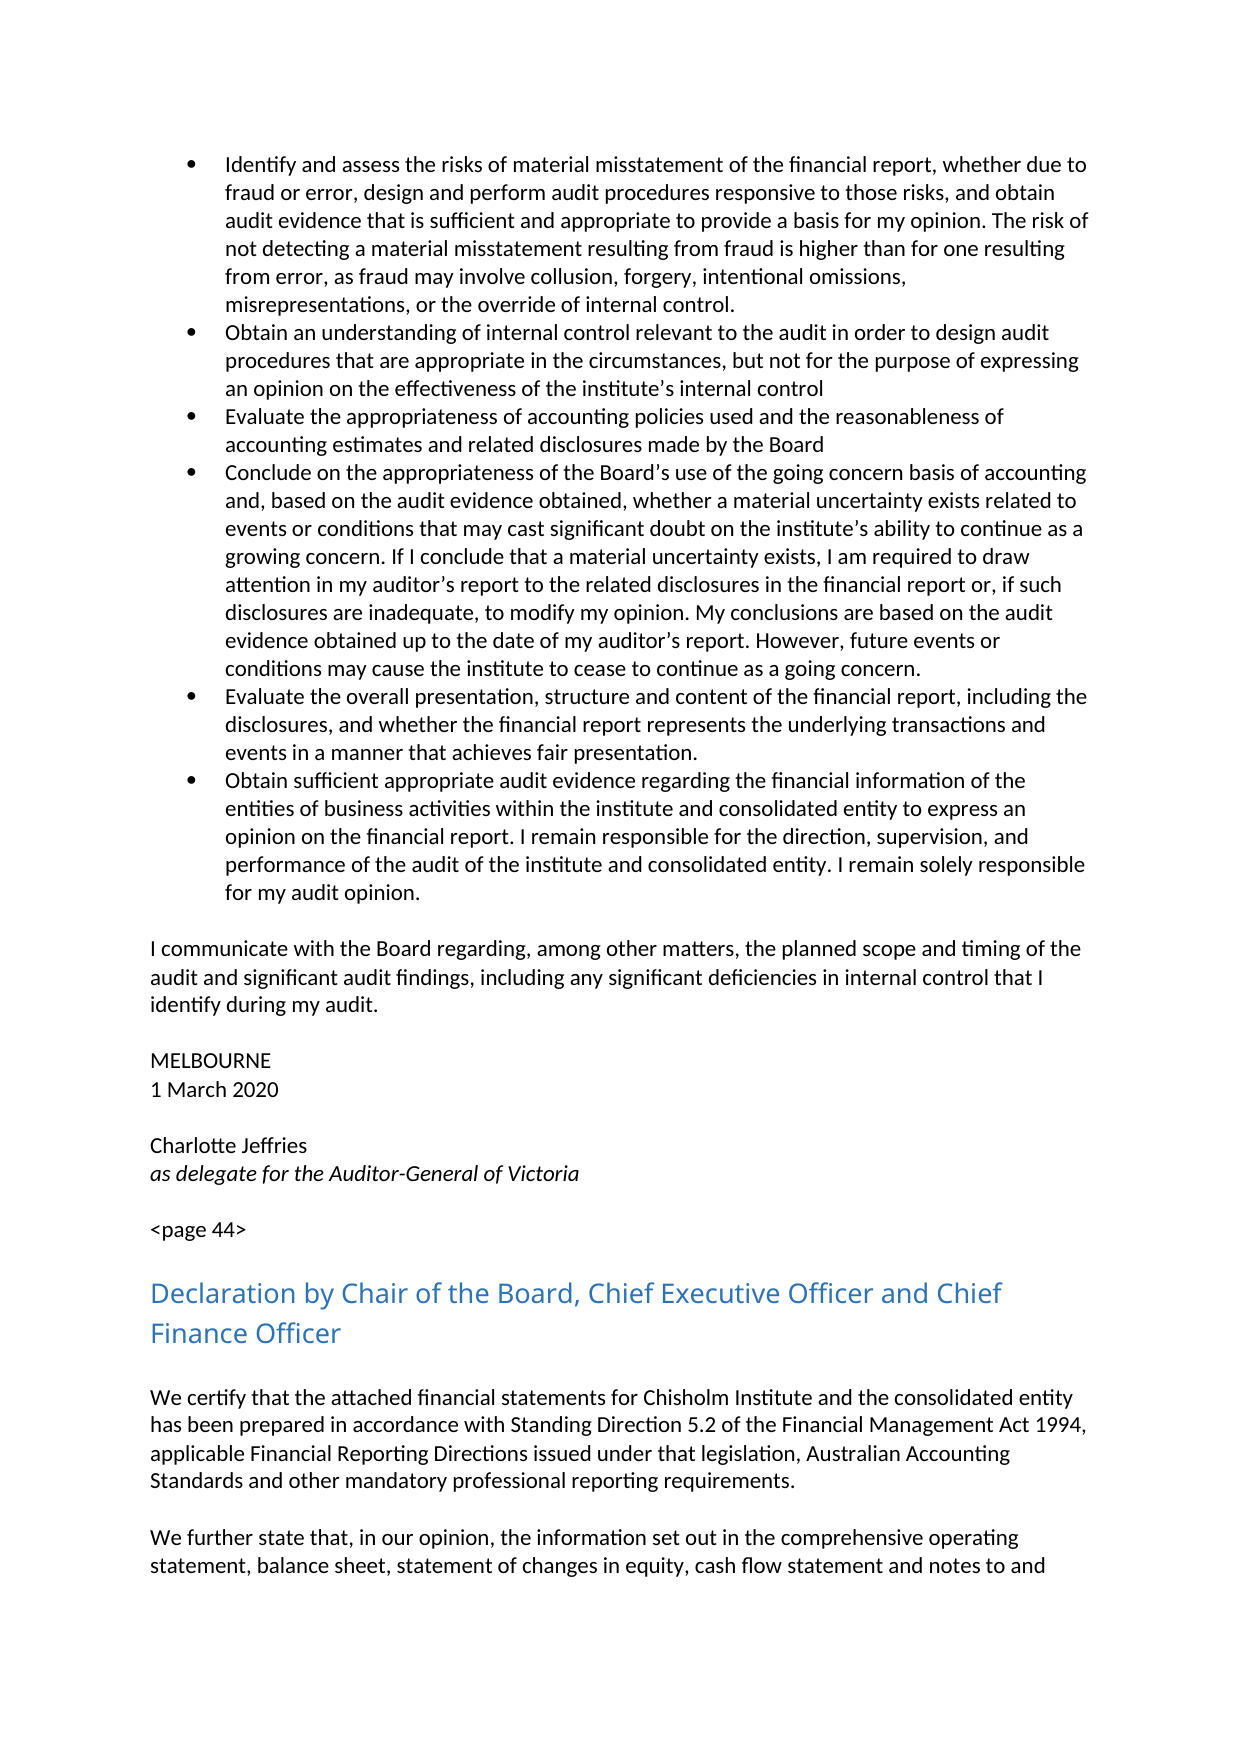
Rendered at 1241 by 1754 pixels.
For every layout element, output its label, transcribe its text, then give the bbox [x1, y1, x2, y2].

text I communicate with the Board regarding, among other matters, the planned scope and timing of the audit and significant audit findings, including any significant deficiencies in internal control that I identify during my audit. [150, 934, 1090, 1019]
list Obtain an understanding of internal control relevant to the audit in order to design audit procedures that are appropriate in the circumstances, but not for the purpose of expressing an opinion on the effectiveness of the institute’s internal control [187, 318, 1090, 402]
text MELBOURNE [150, 1047, 1090, 1075]
list Conclude on the appropriateness of the Board’s use of the going concern basis of accounting and, based on the audit evidence obtained, whether a material uncertainty exists related to events or conditions that may cast significant doubt on the institute’s ability to continue as a growing concern. If I conclude that a material uncertainty exists, I am required to draw attention in my auditor’s report to the related disclosures in the financial report or, if such disclosures are inadequate, to modify my opinion. My conclusions are based on the audit evidence obtained up to the date of my auditor’s report. However, future events or conditions may cause the institute to cease to continue as a going concern. [187, 458, 1090, 682]
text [150, 1523, 1090, 1579]
list Identify and assess the risks of material misstatement of the financial report, whether due to fraud or error, design and perform audit procedures responsive to those risks, and obtain audit evidence that is sufficient and appropriate to provide a basis for my opinion. The risk of not detecting a material misstatement resulting from fraud is higher than for one resulting from error, as fraud may involve collusion, forgery, intentional omissions, misrepresentations, or the override of internal control. [187, 150, 1090, 318]
text Charlotte Jeffries [150, 1131, 1090, 1159]
text We certify that the attached financial statements for Chisholm Institute and the consolidated entity has been prepared in accordance with Standing Direction 5.2 of the Financial Management Act 1994, applicable Financial Reporting Directions issued under that legislation, Australian Accounting Standards and other mandatory professional reporting requirements. [150, 1383, 1090, 1495]
text 1 March 2020 [150, 1075, 1090, 1103]
list Obtain sufficient appropriate audit evidence regarding the financial information of the entities of business activities within the institute and consolidated entity to express an opinion on the financial report. I remain responsible for the direction, supervision, and performance of the audit of the institute and consolidated entity. I remain solely responsible for my audit opinion. [187, 766, 1090, 907]
subtitle Declaration by Chair of the Board, Chief Executive Officer and Chief Finance Officer [150, 1275, 1090, 1352]
list Evaluate the appropriateness of accounting policies used and the reasonableness of accounting estimates and related disclosures made by the Board [187, 402, 1090, 458]
list Evaluate the overall presentation, structure and content of the financial report, including the disclosures, and whether the financial report represents the underlying transactions and events in a manner that achieves fair presentation. [187, 682, 1090, 766]
text as delegate for the Auditor-General of Victoria [150, 1159, 1090, 1187]
text <page 44> [150, 1215, 1090, 1243]
